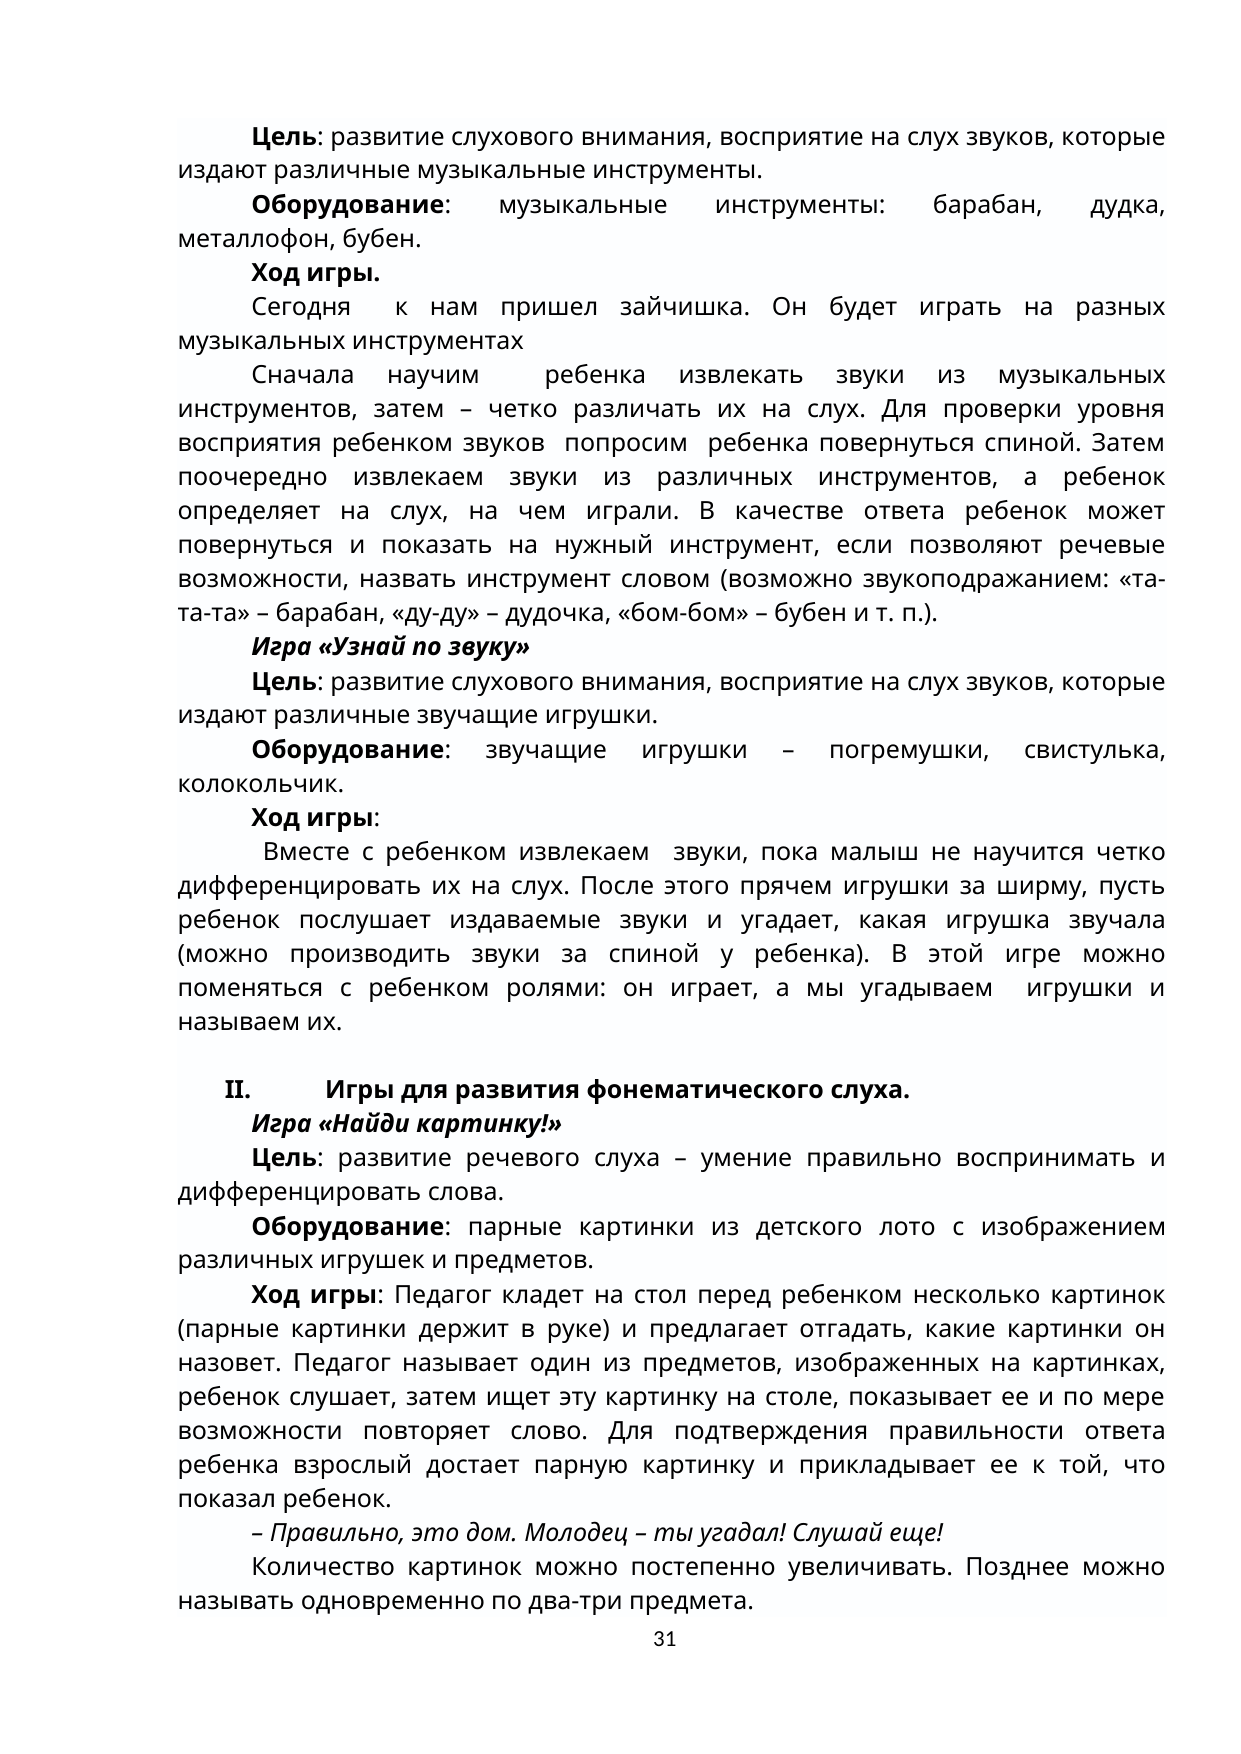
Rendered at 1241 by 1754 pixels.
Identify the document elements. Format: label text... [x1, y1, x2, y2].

text Вместе с ребенком извлекаем звуки, пока малыш не научится четко дифференцировать их на слух. После этого прячем игрушки за ширму, пусть ребенок послушает издаваемые звуки и угадает, какая игрушка звучала (можно производить звуки за спиной у ребенка). В этой игре можно поменяться с ребенком ролями: он играет, а мы угадываем игрушки и называем их. [177, 833, 1167, 1038]
text Игра «Узнай по звуку» [177, 629, 1167, 663]
text Цель: развитие слухового внимания, восприятие на слух звуков, которые издают различные музыкальные инструменты. [177, 118, 1167, 186]
list Игры для развития фонематического слуха. [177, 1072, 1167, 1106]
text Ход игры: [177, 799, 1167, 833]
text Оборудование: парные картинки из детского лото с изображением различных игрушек и предметов. [177, 1208, 1167, 1276]
text Сегодня к нам пришел зайчишка. Он будет играть на разных музыкальных инструментах [177, 288, 1167, 357]
text Игра «Найди картинку!» [177, 1106, 1167, 1140]
text Сначала научим ребенка извлекать звуки из музыкальных инструментов, затем – четко различать их на слух. Для проверки уровня восприятия ребенком звуков попросим ребенка повернуться спиной. Затем поочередно извлекаем звуки из различных инструментов, а ребенок определяет на слух, на чем играли. В качестве ответа ребенок может повернуться и показать на нужный инструмент, если позволяют речевые возможности, назвать инструмент словом (возможно звукоподражанием: «та-та-та» – барабан, «ду-ду» – дудочка, «бом-бом» – бубен и т. п.). [177, 357, 1167, 629]
text – Правильно, это дом. Молодец – ты угадал! Слушай еще! [177, 1515, 1167, 1549]
text Цель: развитие слухового внимания, восприятие на слух звуков, которые издают различные звучащие игрушки. [177, 663, 1167, 731]
text Цель: развитие речевого слуха – умение правильно воспринимать и дифференцировать слова. [177, 1140, 1167, 1208]
text Оборудование: звучащие игрушки – погремушки, свистулька, колокольчик. [177, 731, 1167, 799]
text Ход игры. [177, 254, 1167, 288]
text Оборудование: музыкальные инструменты: барабан, дудка, металлофон, бубен. [177, 186, 1167, 254]
text Ход игры: Педагог кладет на стол перед ребенком несколько картинок (парные картинки держит в руке) и предлагает отгадать, какие картинки он назовет. Педагог называет один из предметов, изображенных на картинках, ребенок слушает, затем ищет эту картинку на столе, показывает ее и по мере возможности повторяет слово. Для подтверждения правильности ответа ребенка взрослый достает парную картинку и прикладывает ее к той, что показал ребенок. [177, 1276, 1167, 1515]
text Количество картинок можно постепенно увеличивать. Позднее можно называть одновременно по два-три предмета. [177, 1549, 1167, 1617]
